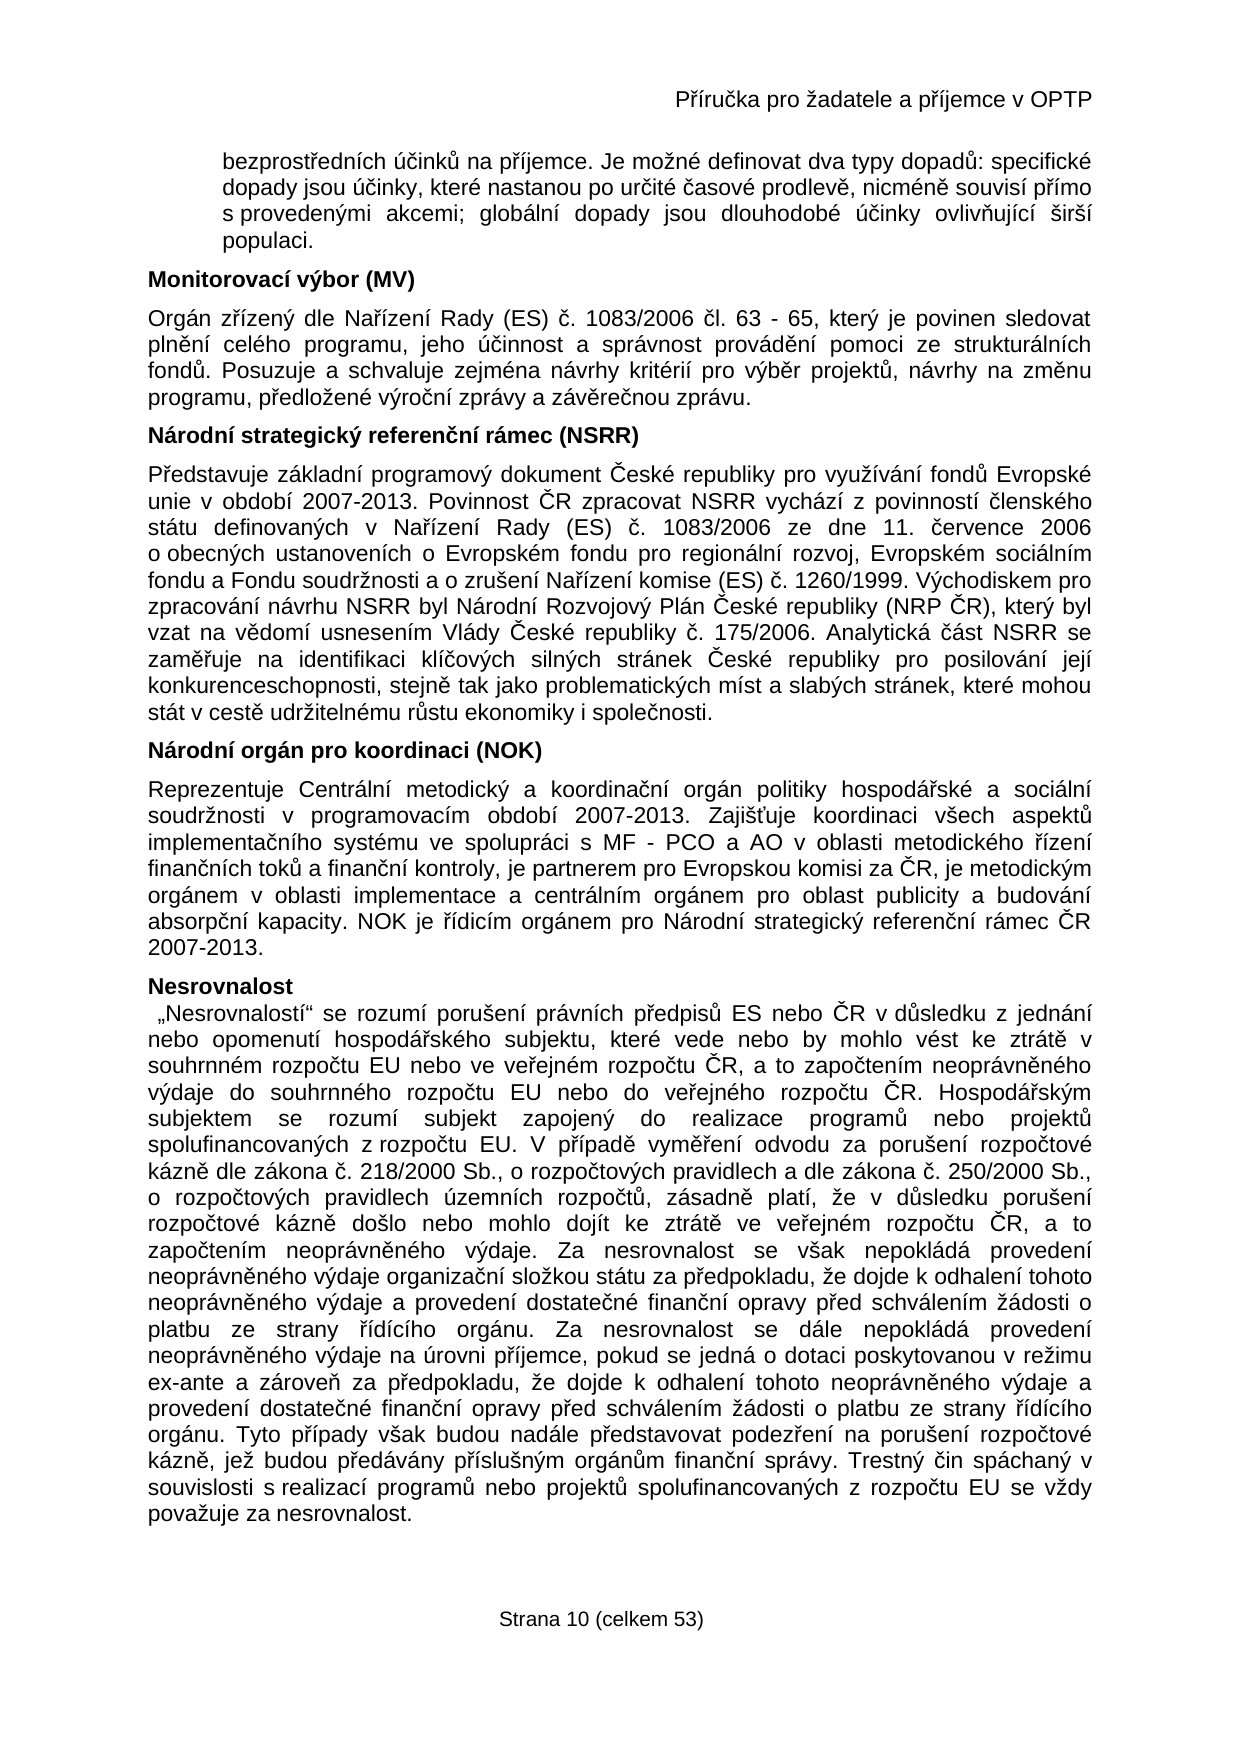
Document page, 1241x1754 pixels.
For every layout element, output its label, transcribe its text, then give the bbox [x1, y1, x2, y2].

text Nesrovnalost [148, 973, 1092, 999]
text Monitorovací výbor (MV) [148, 266, 1092, 292]
text Představuje základní programový dokument České republiky pro využívání fondů Evropské unie v období 2007-2013. Povinnost ČR zpracovat NSRR vychází z povinností členského státu definovaných v Nařízení Rady (ES) č. 1083/2006 ze dne o obecných ustanoveních o Evropském fondu pro regionální rozvoj, Evropském sociálním fondu a Fondu soudržnosti a o zrušení Nařízení komise (ES) č. 1260/1999. Východiskem pro zpracování návrhu NSRR byl Národní Rozvojový Plán České republiky (NRP ČR), který byl vzat na vědomí usnesením Vlády České republiky č. 175/2006. Analytická část NSRR se zaměřuje na identifikaci klíčových silných stránek České republiky pro posilování její konkurenceschopnosti, stejně tak jako problematických míst a slabých stránek, které mohou stát v cestě udržitelnému růstu ekonomiky i společnosti. [148, 461, 1092, 725]
text Národní strategický referenční rámec (NSRR) [148, 422, 1092, 449]
text „Nesrovnalostí“ se rozumí porušení právních předpisů ES nebo ČR v důsledku z jednání nebo opomenutí hospodářského subjektu, které vede nebo by mohlo vést ke ztrátě v souhrnném rozpočtu EU nebo ve veřejném rozpočtu ČR, a to započtením neoprávněného výdaje do souhrnného rozpočtu EU nebo do veřejného rozpočtu ČR. Hospodářským subjektem se rozumí subjekt zapojený do realizace programů nebo projektů spolufinancovaných z rozpočtu EU. V případě vyměření odvodu za porušení rozpočtové kázně dle zákona č. 218/2000 Sb., o rozpočtových pravidlech a dle zákona č. 250/2000 Sb., o rozpočtových pravidlech územních rozpočtů, zásadně platí, že v důsledku porušení rozpočtové kázně došlo nebo mohlo dojít ke ztrátě ve veřejném rozpočtu ČR, a to započtením neoprávněného výdaje. Za nesrovnalost se však nepokládá provedení neoprávněného výdaje organizační složkou státu za předpokladu, že dojde k odhalení tohoto neoprávněného výdaje a provedení dostatečné finanční opravy před schválením žádosti o platbu ze strany řídícího orgánu. Za nesrovnalost se dále nepokládá provedení neoprávněného výdaje na úrovni příjemce, pokud se jedná o dotaci poskytovanou v režimu ex-ante a zároveň za předpokladu, že dojde k odhalení tohoto neoprávněného výdaje a provedení dostatečné finanční opravy před schválením žádosti o platbu ze strany řídícího orgánu. Tyto případy však budou nadále představovat podezření na porušení rozpočtové kázně, jež budou předávány příslušným orgánům finanční správy. Trestný čin spáchaný v souvislosti s realizací programů nebo projektů spolufinancovaných z rozpočtu EU se vždy považuje za nesrovnalost. [148, 999, 1092, 1527]
text Reprezentuje Centrální metodický a koordinační orgán politiky hospodářské a sociální soudržnosti v programovacím období 2007-2013. Zajišťuje koordinaci všech aspektů implementačního systému ve spolupráci s MF - PCO a AO v oblasti metodického řízení finančních toků a finanční kontroly, je partnerem pro Evropskou komisi za ČR, je metodickým orgánem v oblasti implementace a centrálním orgánem pro oblast publicity a budování absorpční kapacity. NOK je řídicím orgánem pro Národní strategický referenční rámec ČR 2007-2013. [148, 776, 1092, 961]
text Národní orgán pro koordinaci (NOK) [148, 737, 1092, 764]
text Orgán zřízený dle Nařízení Rady (ES) č. 1083/2006 čl. 63 - 65, který je povinen sledovat plnění celého programu, jeho účinnost a správnost provádění pomoci ze strukturálních fondů. Posuzuje a schvaluje zejména návrhy kritérií pro výběr projektů, návrhy na změnu programu, předložené výroční zprávy a závěrečnou zprávu. [148, 304, 1092, 410]
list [185, 148, 1092, 253]
